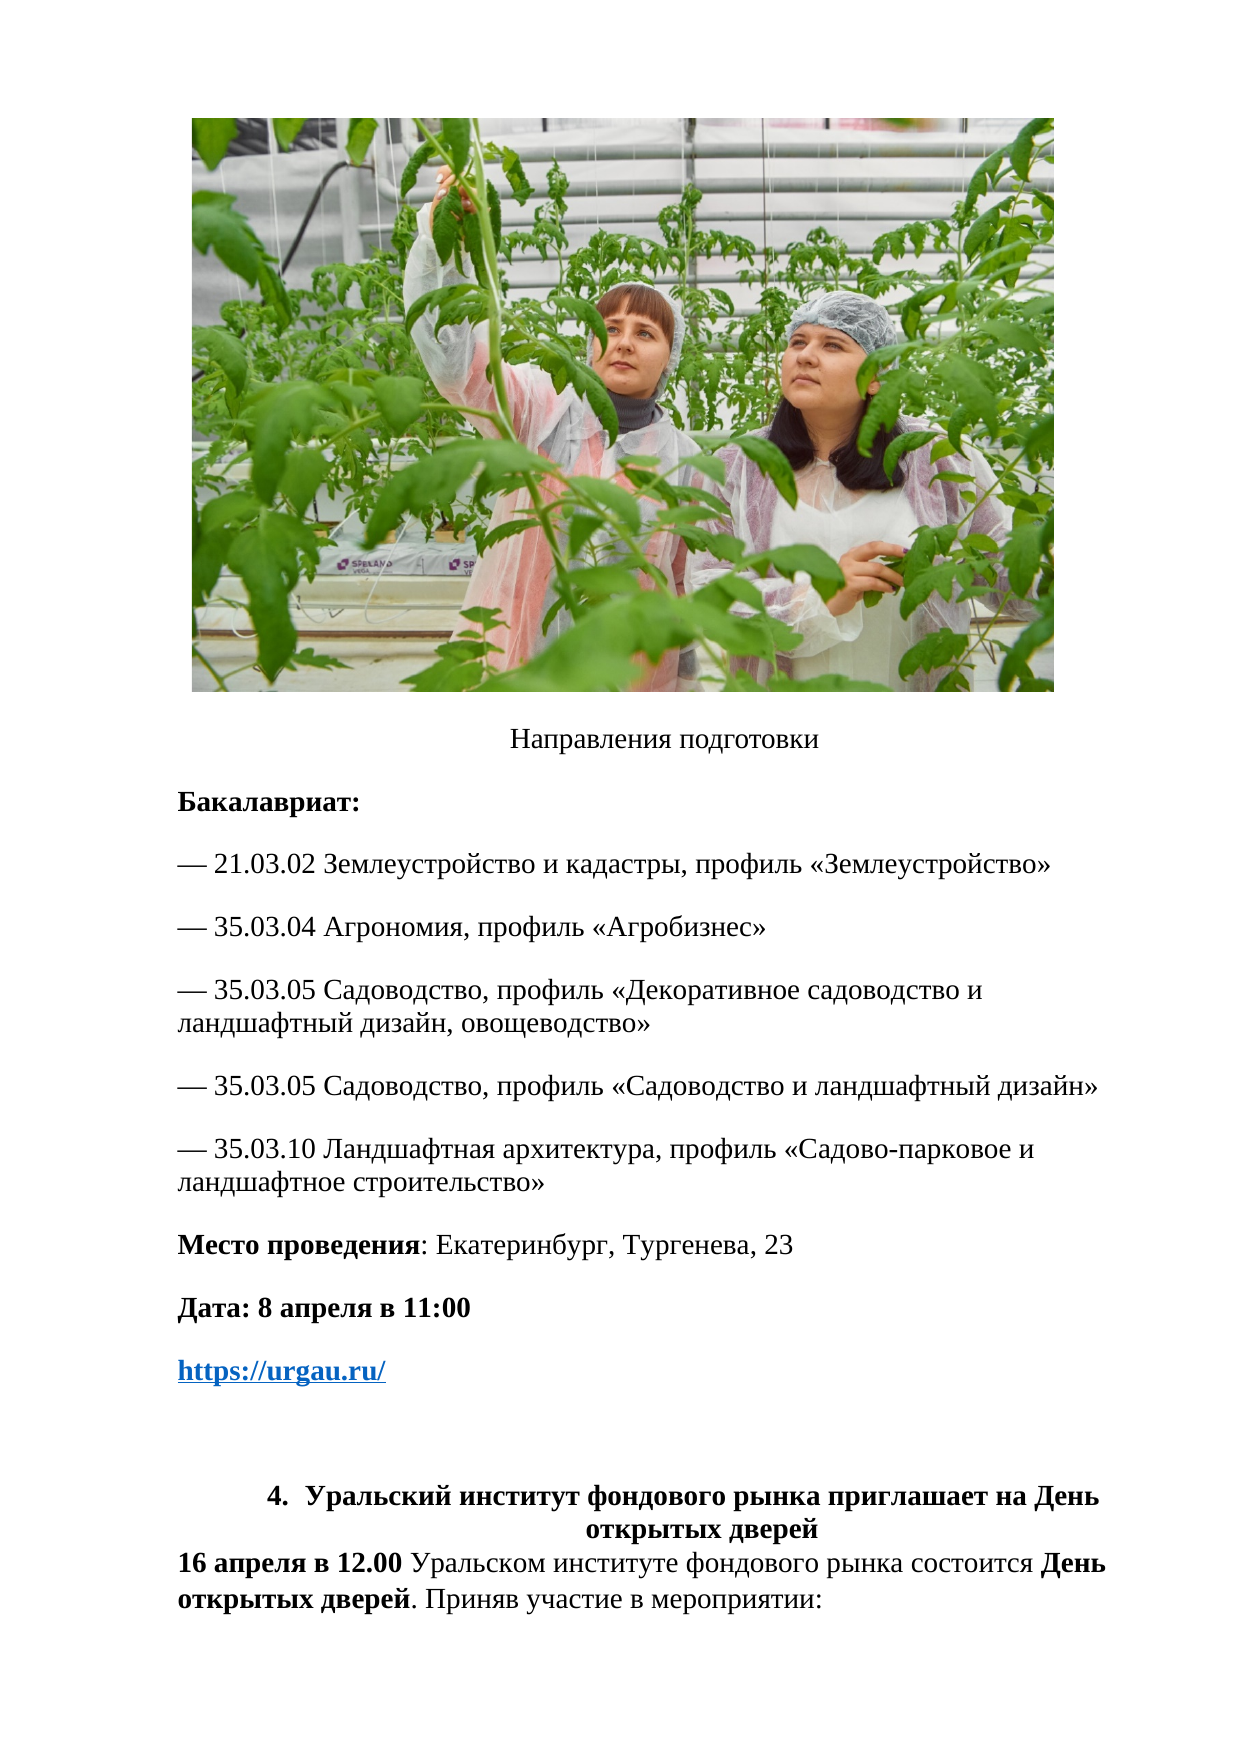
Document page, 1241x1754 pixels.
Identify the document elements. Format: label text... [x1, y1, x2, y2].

picture [191, 118, 1054, 692]
list Уральский институт фондового рынка приглашает на День открытых дверей [215, 1478, 1152, 1545]
text — 35.03.05 Садоводство, профиль «Садоводство и ландшафтный дизайн» [177, 1068, 1152, 1102]
text — 21.03.02 Землеустройство и кадастры, профиль «Землеустройство» [177, 847, 1152, 880]
text Бакалавриат: [177, 784, 1152, 817]
text — 35.03.10 Ландшафтная архитектура, профиль «Садово-парковое и ландшафтное строительство» [177, 1131, 1152, 1198]
subtitle Направления подготовки [177, 721, 1152, 755]
text — 35.03.04 Агрономия, профиль «Агробизнес» [177, 909, 1152, 943]
text Дата: 8 апреля в 11:00 [177, 1290, 1152, 1323]
text https://urgau.ru/ [177, 1353, 1152, 1386]
text 16 апреля в 12.00 Уральском институте фондового рынка состоится День открытых дверей. Приняв участие в мероприятии: [177, 1545, 1152, 1615]
text Место проведения: Екатеринбург, Тургенева, 23 [177, 1227, 1152, 1261]
text — 35.03.05 Садоводство, профиль «Декоративное садоводство и ландшафтный дизайн, овощеводство» [177, 972, 1152, 1039]
